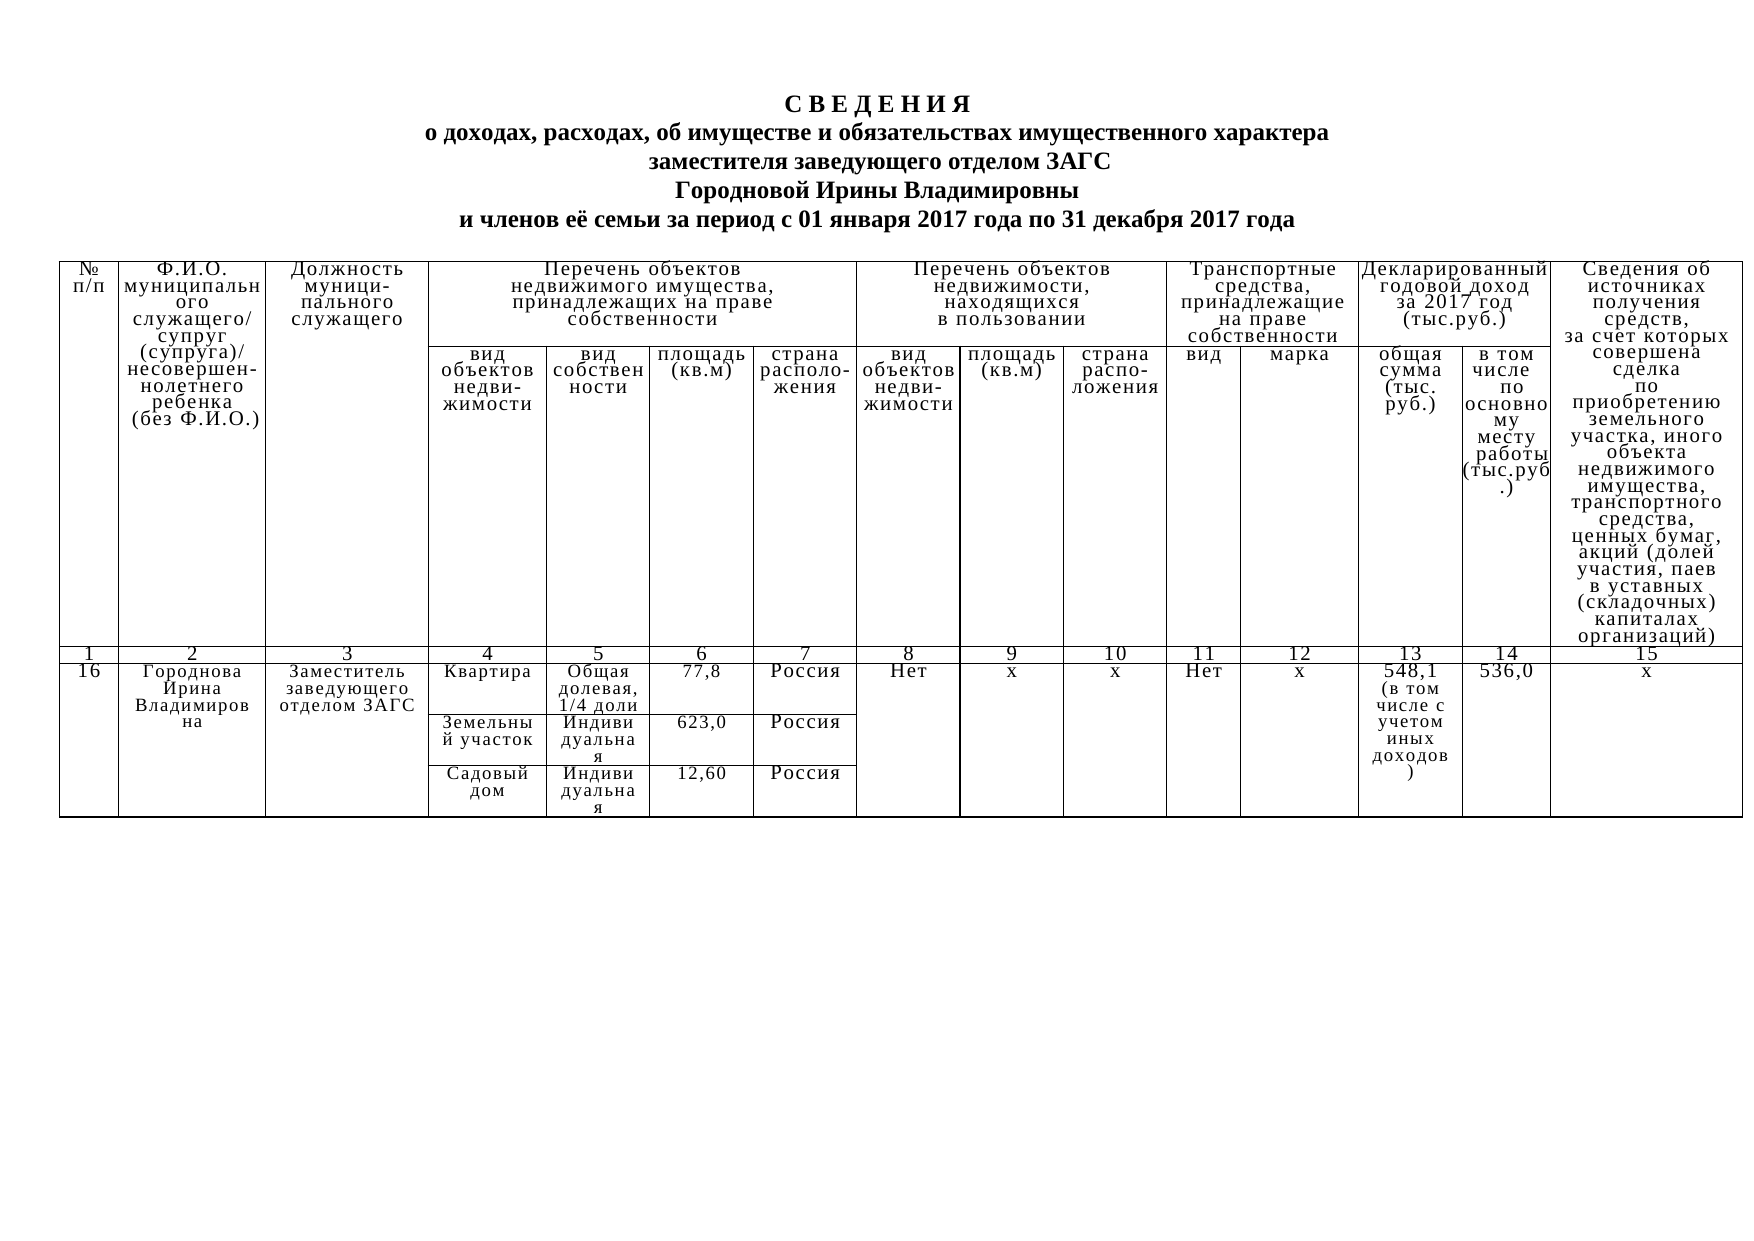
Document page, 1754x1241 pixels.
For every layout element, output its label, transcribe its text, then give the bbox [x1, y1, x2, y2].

table_cell Квартира [429, 664, 546, 714]
table_cell 5 [547, 647, 649, 663]
table_header Сведения об источниках получения средств, за счет которых совершена сделка по приобретению земельного участка, иного объекта недвижимого имущества, транспортного средства, ценных бумаг, акций (долей участия, паев в уставных (складочных) капиталах организаций) [1551, 262, 1742, 646]
table_header Транспортные средства, принадлежащие на праве собственности [1167, 262, 1358, 346]
table_cell 2 [119, 647, 265, 663]
table_cell 548,1 (в том числе с учетом иных доходов) [1359, 664, 1462, 816]
table_cell в том числе по основному месту работы (тыс.руб.) [1463, 347, 1550, 646]
table_cell Земельный участок [429, 715, 546, 765]
table_header Перечень объектов недвижимого имущества, принадлежащих на праве собственности [429, 262, 856, 346]
table_cell Россия [754, 715, 856, 765]
table_cell 16 [60, 664, 118, 816]
table_cell Городнова Ирина Владимировна [119, 664, 265, 816]
table_header Ф.И.О. муниципального служащего/ супруг (супруга)/ несовершен-нолетнего ребенка (без Ф.И.О.) [119, 262, 265, 646]
table_cell страна располо-жения [754, 347, 856, 646]
table_cell 13 [1359, 647, 1462, 663]
table_cell Общая долевая, 1/4 доли [547, 664, 649, 714]
table_cell марка [1241, 347, 1358, 646]
table_cell Заместитель заведующего отделом ЗАГС [266, 664, 428, 816]
table_cell 8 [857, 647, 959, 663]
table_cell площадь (кв.м) [961, 347, 1063, 646]
table_cell 9 [961, 647, 1063, 663]
text заместителя заведующего отделом ЗАГС [118, 146, 1636, 175]
table_cell вид собственности [547, 347, 649, 646]
table_cell 623,0 [650, 715, 753, 765]
table_cell Индивидуальная [547, 715, 649, 765]
table_cell 1 [60, 647, 118, 663]
table_cell х [1241, 664, 1358, 816]
table_cell вид объектов недви-жимости [429, 347, 546, 646]
table_cell 77,8 [650, 664, 753, 714]
table_cell Россия [754, 766, 856, 816]
table_cell 536,0 [1463, 664, 1550, 816]
table_cell общая сумма (тыс. руб.) [1359, 347, 1462, 646]
table_cell 11 [1167, 647, 1240, 663]
table_cell 6 [650, 647, 753, 663]
text о доходах, расходах, об имуществе и обязательствах имущественного характера [118, 117, 1636, 146]
table_cell 12,60 [650, 766, 753, 816]
text и членов её семьи за период с 01 января 2017 года по 31 декабря 2017 года [118, 204, 1636, 232]
table_cell Россия [754, 664, 856, 714]
table_header Перечень объектов недвижимости, находящихся в пользовании [857, 262, 1166, 346]
table_cell 14 [1463, 647, 1550, 663]
table_header Декларированный годовой доход за 2017 год (тыс.руб.) [1359, 262, 1550, 346]
table_cell 15 [1551, 647, 1742, 663]
table_cell 7 [754, 647, 856, 663]
table_cell 12 [1241, 647, 1358, 663]
table_cell страна распо-ложения [1064, 347, 1166, 646]
table_cell вид объектов недви-жимости [857, 347, 959, 646]
table_cell Садовый дом [429, 766, 546, 816]
table_cell х [1064, 664, 1166, 816]
table_cell площадь (кв.м) [650, 347, 753, 646]
table_cell х [961, 664, 1063, 816]
table_cell Индивидуальная [547, 766, 649, 816]
table_header Должность муници-пального служащего [266, 262, 428, 646]
table_cell 4 [429, 647, 546, 663]
table_cell Нет [857, 664, 959, 816]
table_cell Нет [1167, 664, 1240, 816]
text С В Е Д Е Н И Я [118, 89, 1636, 117]
table_cell вид [1167, 347, 1240, 646]
table_header № п/п [60, 262, 118, 646]
table_cell 3 [266, 647, 428, 663]
table_cell 10 [1064, 647, 1166, 663]
table_cell х [1551, 664, 1742, 816]
text Городновой Ирины Владимировны [118, 175, 1636, 204]
